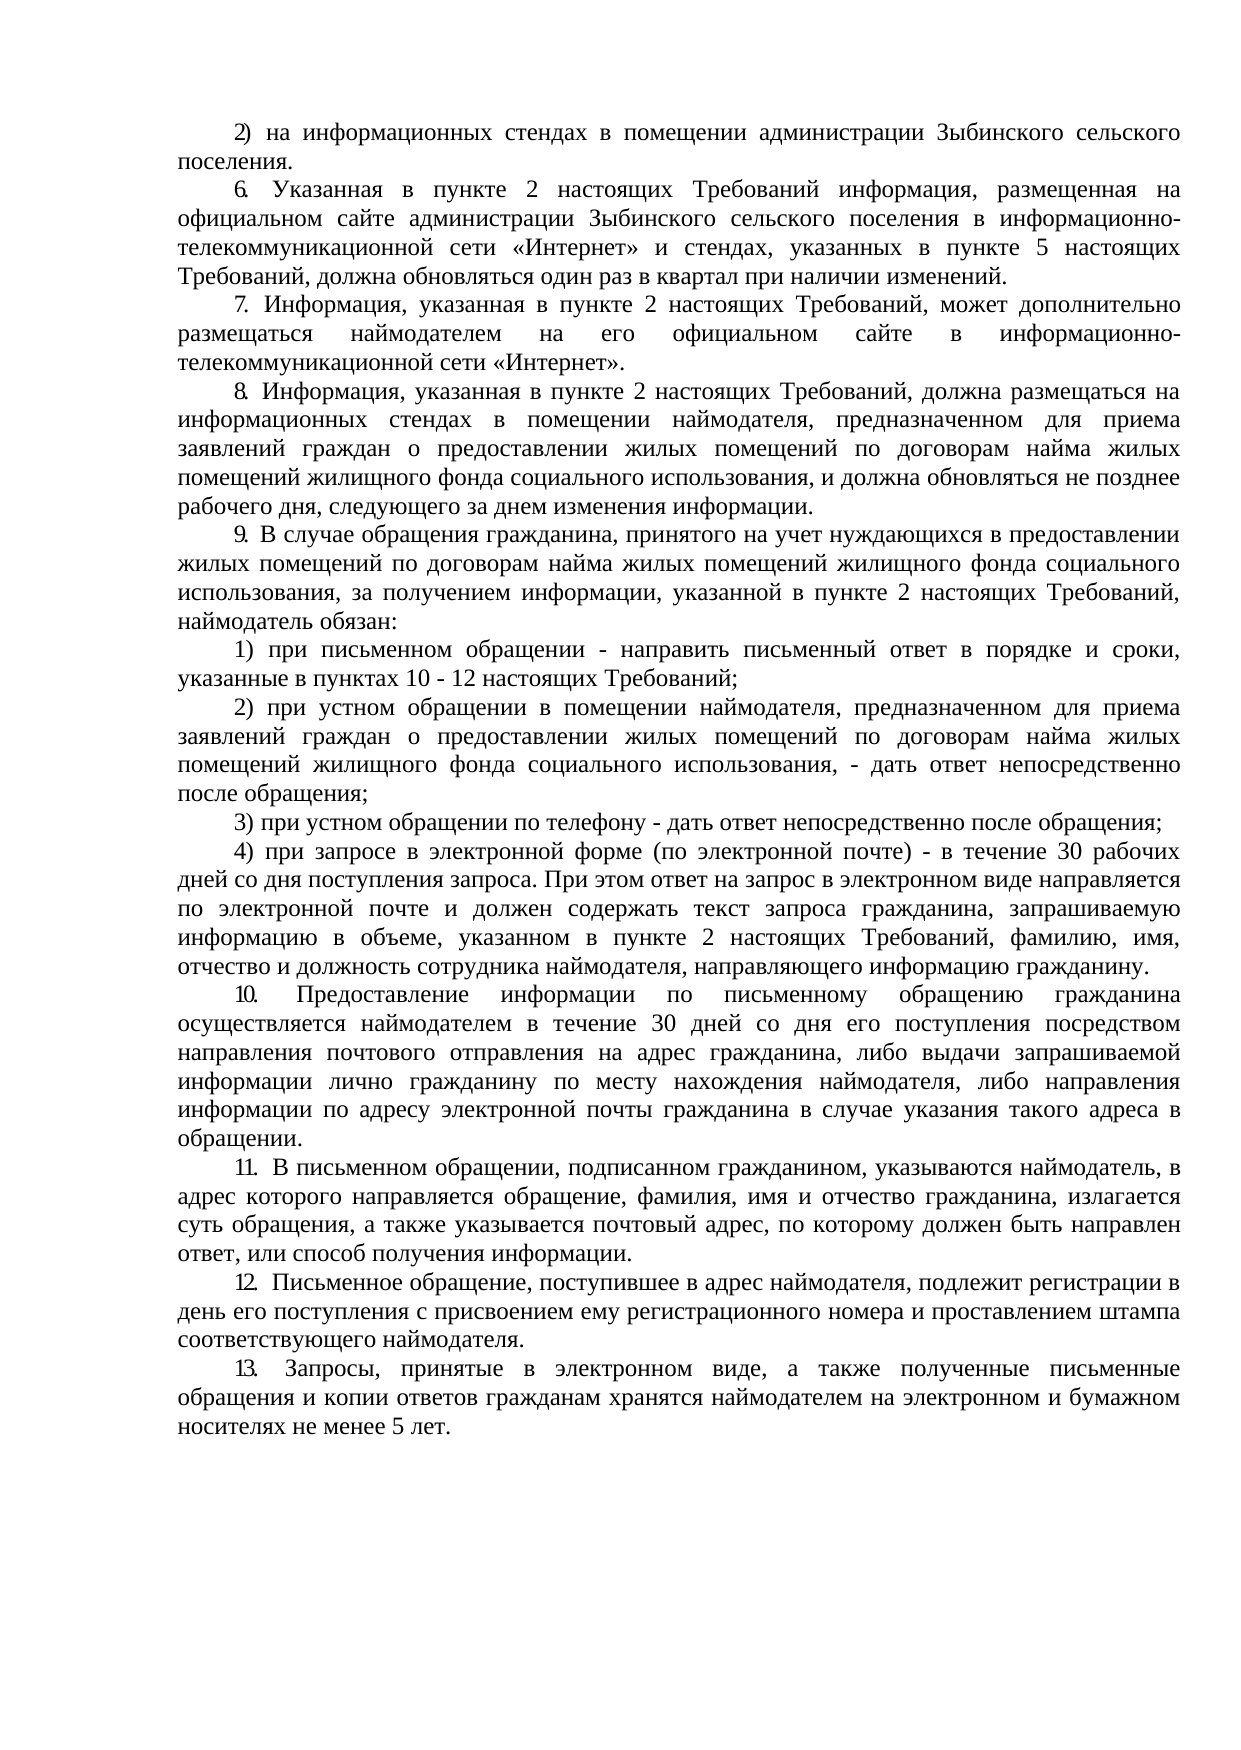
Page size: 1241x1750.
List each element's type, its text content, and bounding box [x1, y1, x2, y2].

list Предоставление информации по письменному обращению гражданина осуществляется наймодателем в течение 30 дней со дня его поступления посредством направления почтового отправления на адрес гражданина, либо выдачи запрашиваемой информации лично гражданину по месту нахождения наймодателя, либо направления информации по адресу электронной почты гражданина в случае указания такого адреса в обращении. [177, 979, 1182, 1152]
list Запросы, принятые в электронном виде, а также полученные письменные обращения и копии ответов гражданам хранятся наймодателем на электронном и бумажном носителях не менее 5 лет. [177, 1353, 1181, 1439]
list В случае обращения гражданина, принятого на учет нуждающихся в предоставлении жилых помещений по договорам найма жилых помещений жилищного фонда социального использования, за получением информации, указанной в пункте 2 настоящих Требований, наймодатель обязан: [177, 519, 1181, 634]
list Информация, указанная в пункте 2 настоящих Требований, должна размещаться на информационных стендах в помещении наймодателя, предназначенном для приема заявлений граждан о предоставлении жилых помещений по договорам найма жилых помещений жилищного фонда социального использования, и должна обновляться не позднее рабочего дня, следующего за днем изменения информации. [177, 376, 1181, 519]
list Указанная в пункте 2 настоящих Требований информация, размещенная на официальном сайте администрации Зыбинского сельского поселения в информационно- телекоммуникационной сети «Интернет» и стендах, указанных в пункте 5 настоящих Требований, должна обновляться один раз в квартал при наличии изменений. [177, 174, 1182, 289]
list при письменном обращении - направить письменный ответ в порядке и сроки, указанные в пунктах 10 - 12 настоящих Требований; [177, 634, 1181, 692]
list на информационных стендах в помещении администрации Зыбинского сельского поселения. [177, 117, 1182, 174]
list В письменном обращении, подписанном гражданином, указываются наймодатель, в адрес которого направляется обращение, фамилия, имя и отчество гражданина, излагается суть обращения, а также указывается почтовый адрес, по которому должен быть направлен ответ, или способ получения информации. [177, 1152, 1182, 1267]
list при запросе в электронной форме (по электронной почте) - в течение 30 рабочих дней со дня поступления запроса. При этом ответ на запрос в электронном виде направляется по электронной почте и должен содержать текст запроса гражданина, запрашиваемую информацию в объеме, указанном в пункте 2 настоящих Требований, фамилию, имя, отчество и должность сотрудника наймодателя, направляющего информацию гражданину. [177, 836, 1182, 979]
list при устном обращении в помещении наймодателя, предназначенном для приема заявлений граждан о предоставлении жилых помещений по договорам найма жилых помещений жилищного фонда социального использования, - дать ответ непосредственно после обращения; [177, 692, 1182, 807]
list Информация, указанная в пункте 2 настоящих Требований, может дополнительно размещаться наймодателем на его официальном сайте в информационно- телекоммуникационной сети «Интернет». [177, 289, 1182, 376]
list Письменное обращение, поступившее в адрес наймодателя, подлежит регистрации в день его поступления с присвоением ему регистрационного номера и проставлением штампа соответствующего наймодателя. [177, 1267, 1181, 1353]
list при устном обращении по телефону - дать ответ непосредственно после обращения; [233, 807, 1192, 836]
